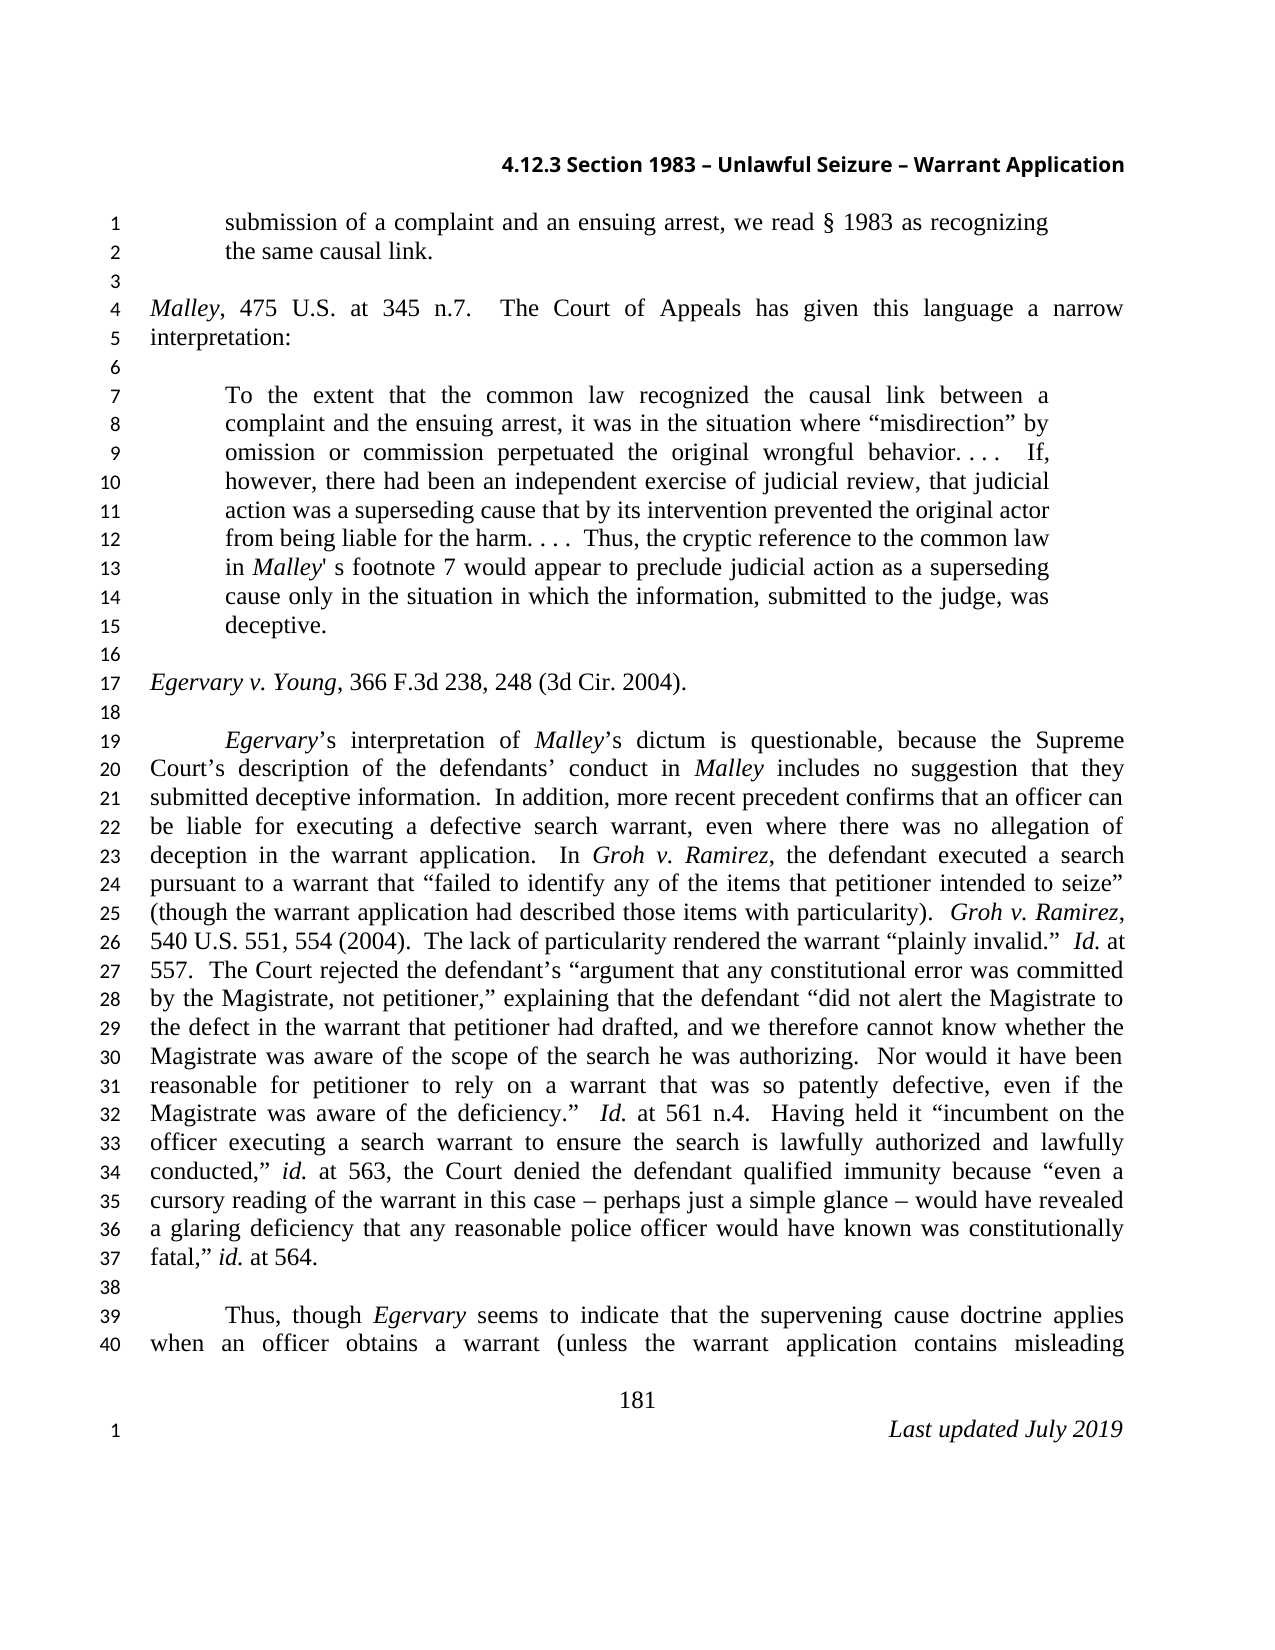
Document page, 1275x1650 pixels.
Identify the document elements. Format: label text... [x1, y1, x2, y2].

text Malley, 475 U.S. at 345 n.7. The Court of Appeals has given this language a narrow interpretation: [150, 293, 1125, 351]
text To the extent that the common law recognized the causal link between a complaint and the ensuing arrest, it was in the situation where “misdirection” by omission or commission perpetuated the original wrongful behavior. . . . If, however, there had been an independent exercise of judicial review, that judicial action was a superseding cause that by its intervention prevented the original actor from being liable for the harm. . . . Thus, the cryptic reference to the common law in Malley' s footnote 7 would appear to preclude judicial action as a superseding cause only in the situation in which the information, submitted to the judge, was deceptive. [225, 380, 1050, 638]
text Egervary v. Young, 366 F.3d 238, 248 (3d Cir. 2004). [150, 667, 1125, 696]
text It should be clear . . . that the District Court's “no causation” rationale in this case is inconsistent with our interpretation of § 1983. As we stated in Monroe v. Pape, 365 U.S. 167, 187 . . . (1961), § 1983 “should be read against the background of tort liability that makes a man responsible for the natural consequences of his actions.” Since the common law recognized the causal link between the submission of a complaint and an ensuing arrest, we read § 1983 as recognizing the same causal link. [225, 207, 1050, 265]
text Egervary’s interpretation of Malley’s dictum is questionable, because the Supreme Court’s description of the defendants’ conduct in Malley includes no suggestion that they submitted deceptive information. In addition, more recent precedent confirms that an officer can be liable for executing a defective search warrant, even where there was no allegation of deception in the warrant application. In Groh v. Ramirez, the defendant executed a search pursuant to a warrant that “failed to identify any of the items that petitioner intended to seize” (though the warrant application had described those items with particularity). Groh v. Ramirez, 540 U.S. 551, 554 (2004). The lack of particularity rendered the warrant “plainly invalid.” Id. at 557. The Court rejected the defendant’s “argument that any constitutional error was committed by the Magistrate, not petitioner,” explaining that the defendant “did not alert the Magistrate to the defect in the warrant that petitioner had drafted, and we therefore cannot know whether the Magistrate was aware of the scope of the search he was authorizing. Nor would it have been reasonable for petitioner to rely on a warrant that was so patently defective, even if the Magistrate was aware of the deficiency.” Id. at 561 n.4. Having held it “incumbent on the officer executing a search warrant to ensure the search is lawfully authorized and lawfully conducted,” id. at 563, the Court denied the defendant qualified immunity because “even a cursory reading of the warrant in this case – perhaps just a simple glance – would have revealed a glaring deficiency that any reasonable police officer would have known was constitutionally fatal,” id. at 564. [150, 725, 1125, 1271]
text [150, 1300, 1125, 1357]
